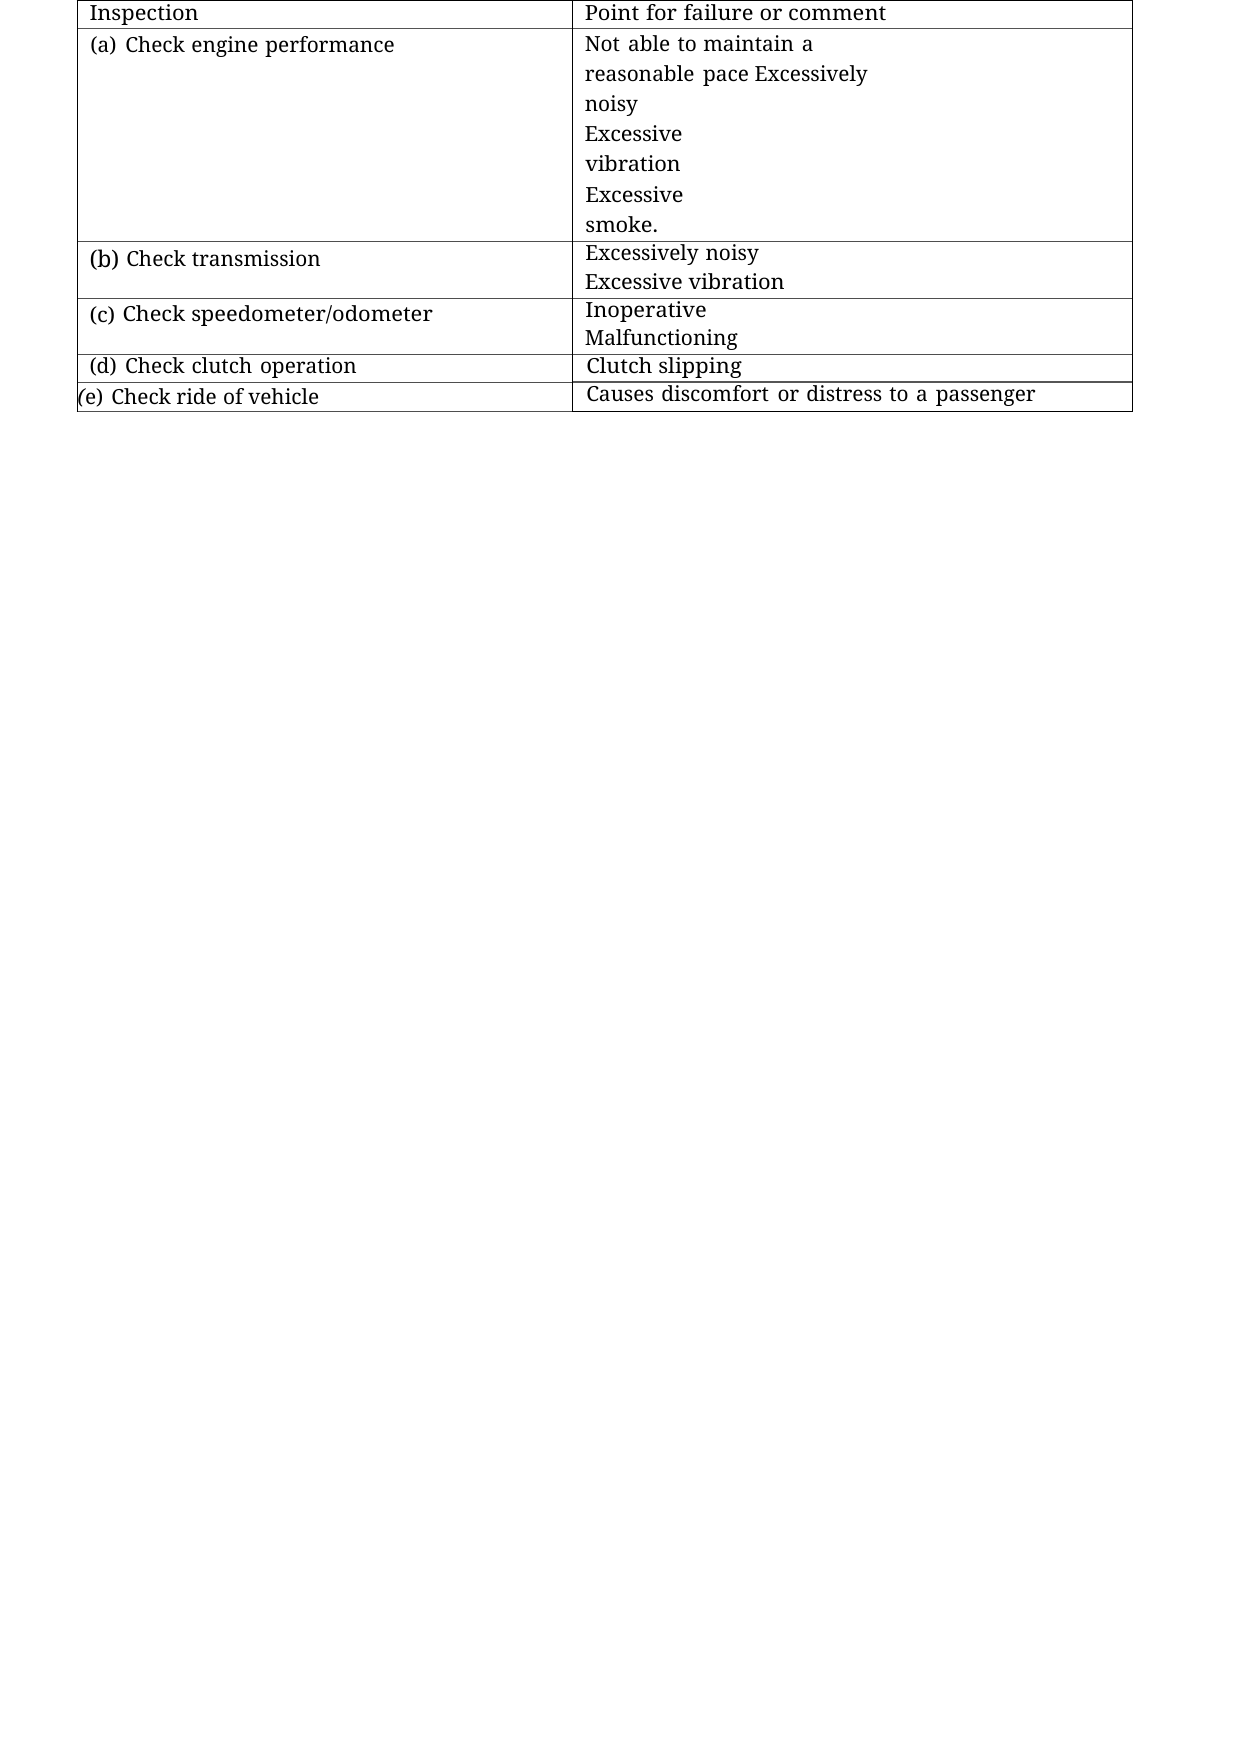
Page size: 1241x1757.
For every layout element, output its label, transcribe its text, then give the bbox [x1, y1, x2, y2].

table_cell Not able to maintain a reasonable pace Excessively noisy Excessive vibration Excessive smoke. [573, 29, 1132, 241]
table_cell (b) Check transmission [78, 242, 572, 297]
table_cell (d) Check clutch operation [78, 355, 572, 381]
table_cell Inoperative Malfunctioning [573, 299, 1132, 353]
table_cell Clutch slipping [573, 355, 1132, 381]
table_header Point for failure or comment [573, 1, 1132, 28]
table_cell (e) Check ride of vehicle [78, 383, 572, 411]
table_cell (c) Check speedometer/odometer [78, 299, 572, 353]
table_header Inspection [78, 1, 572, 28]
table_cell Causes discomfort or distress to a passenger [573, 383, 1132, 411]
table_cell Excessively noisy Excessive vibration [573, 242, 1132, 297]
table_cell (a) Check engine performance [78, 29, 572, 241]
